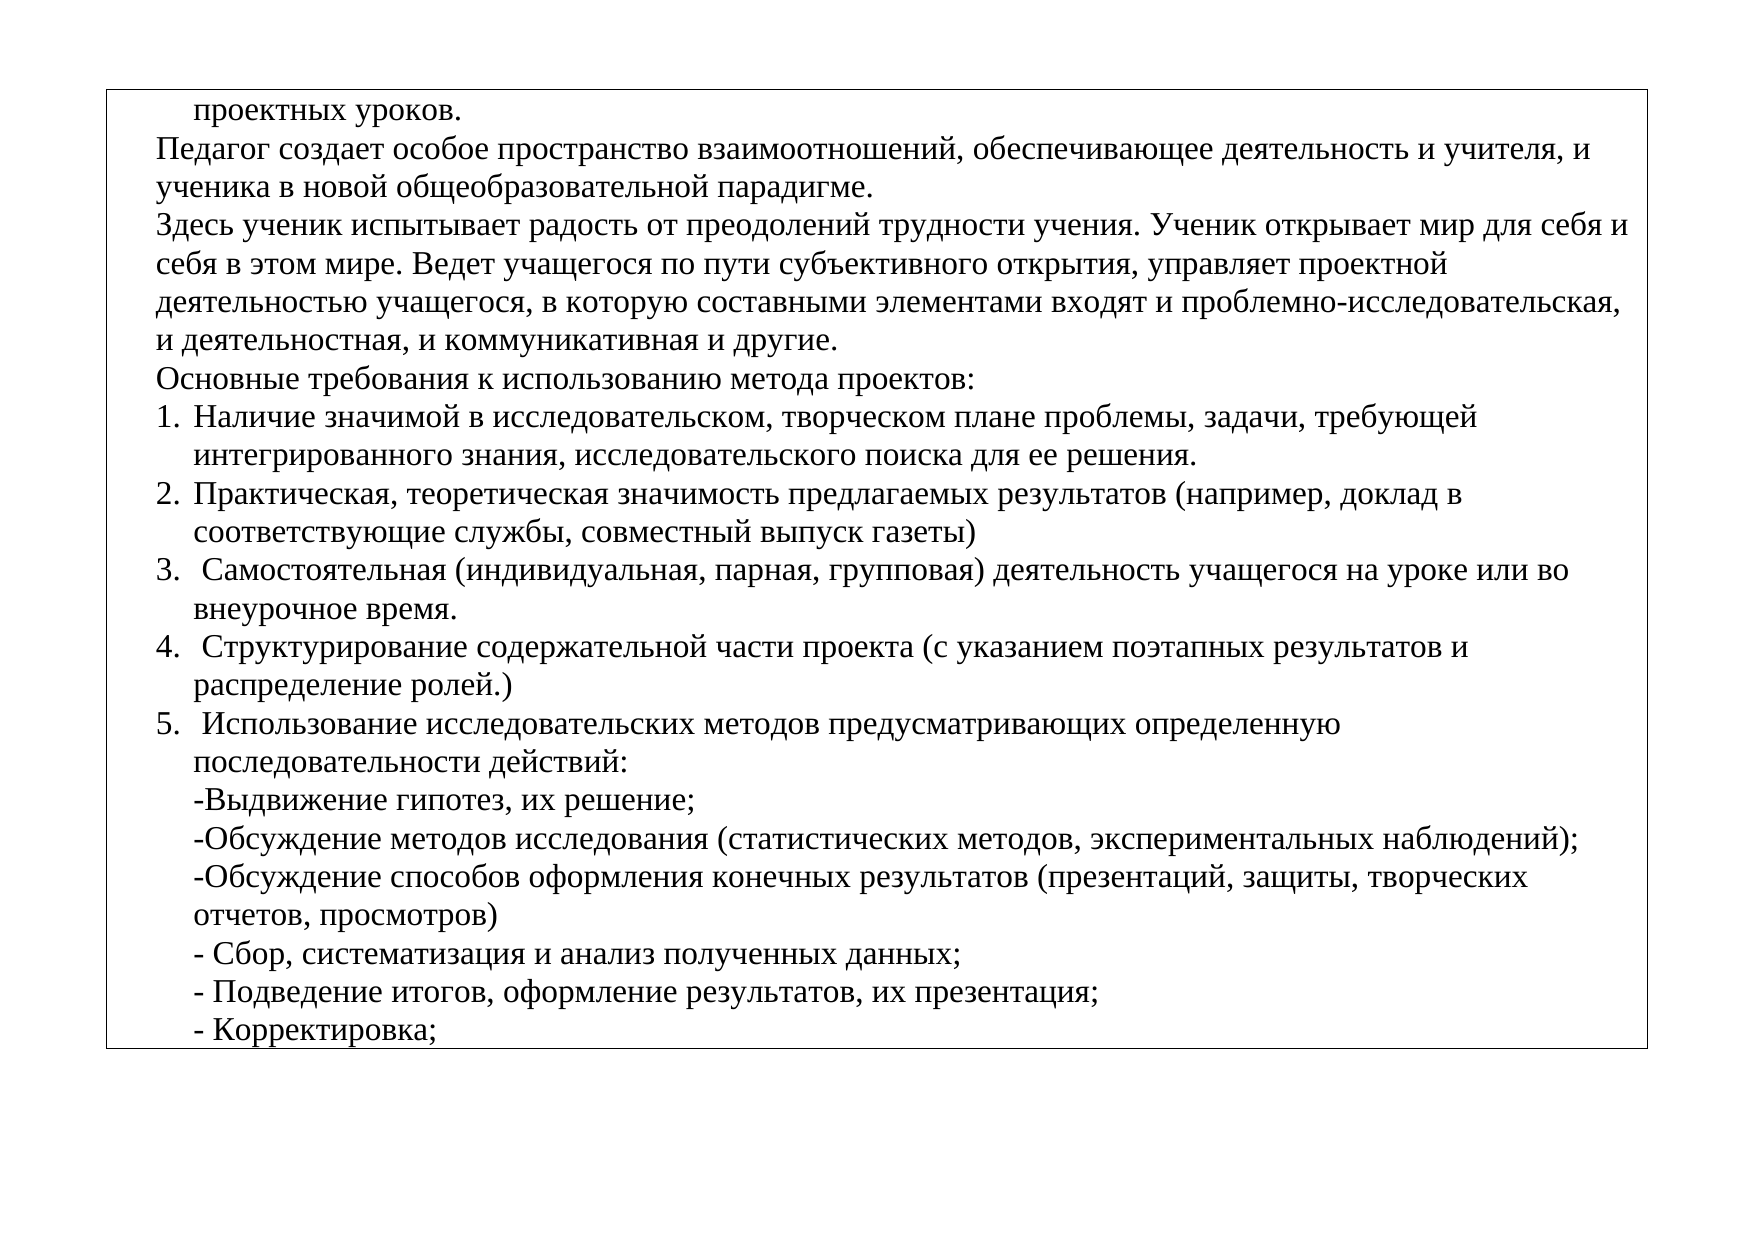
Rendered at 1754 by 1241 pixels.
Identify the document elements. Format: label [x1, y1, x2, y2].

table_cell [107, 90, 1647, 1048]
